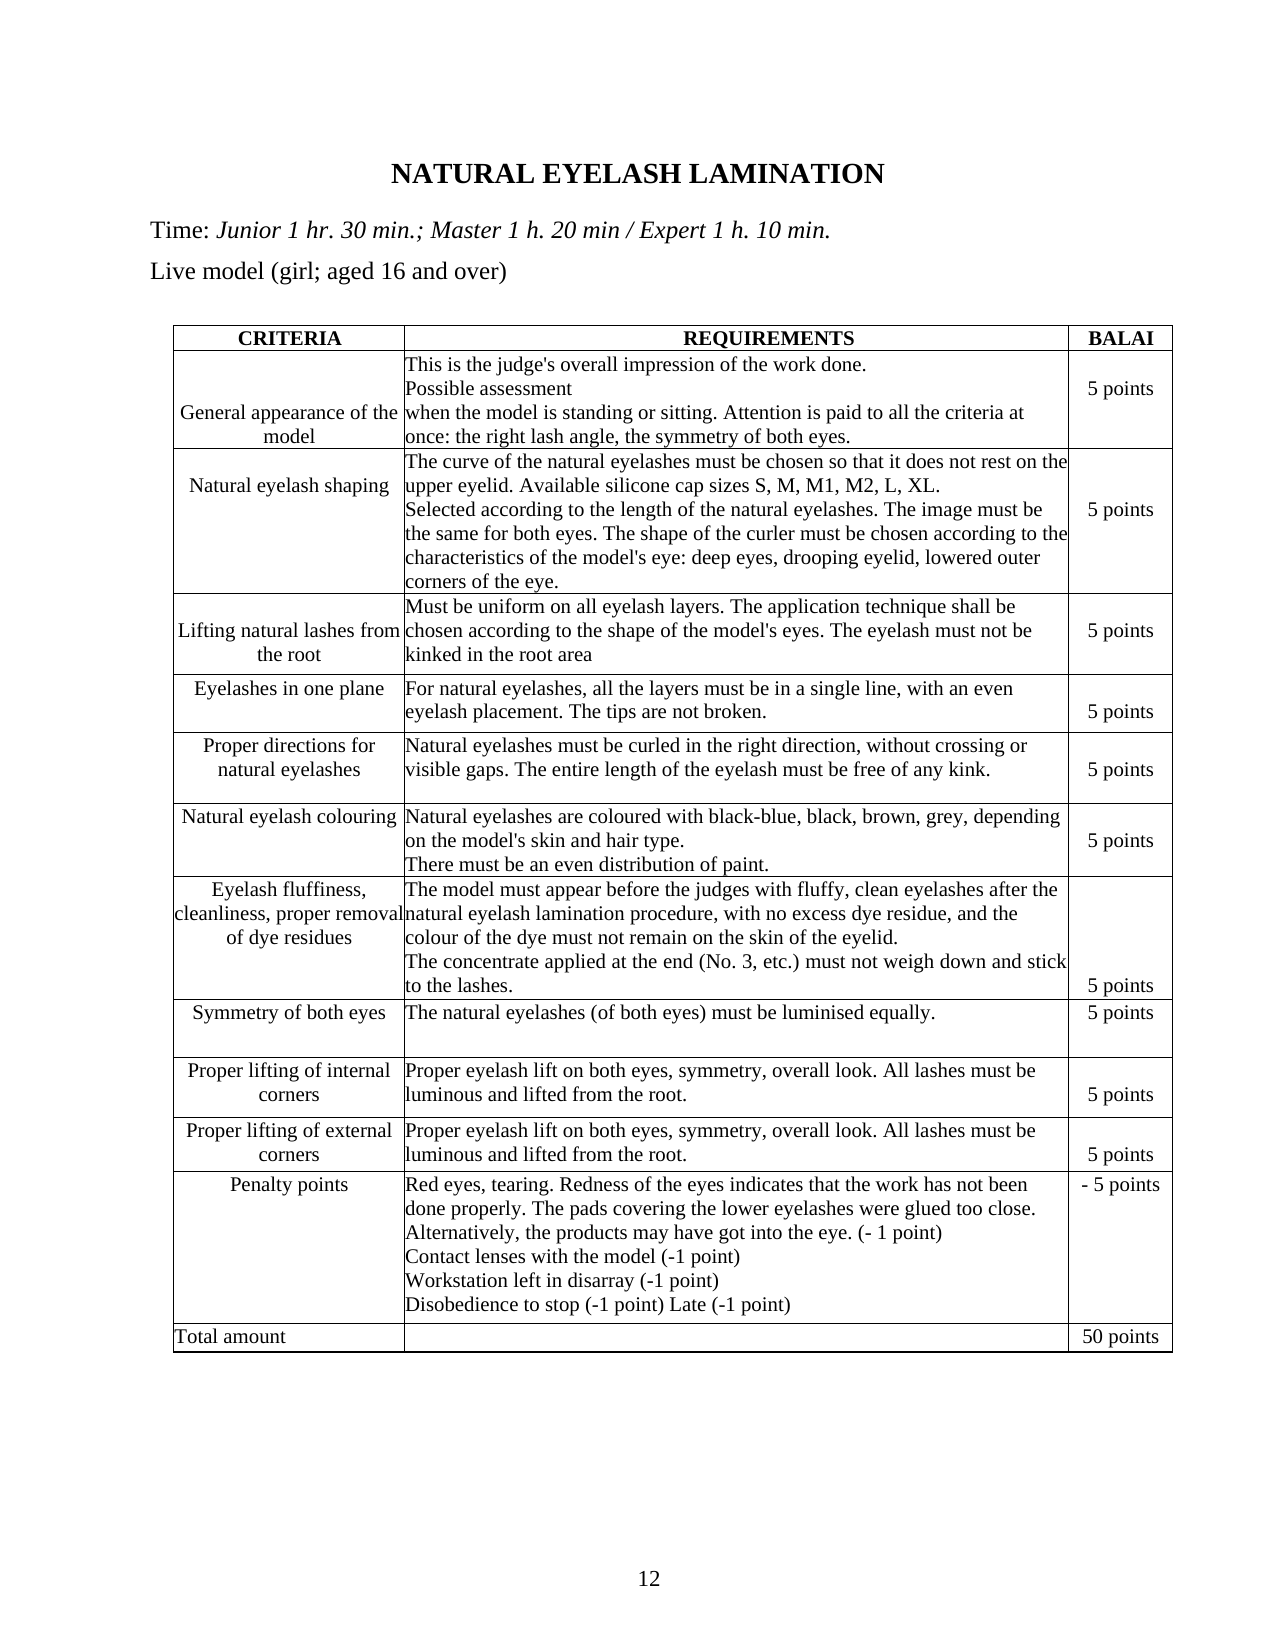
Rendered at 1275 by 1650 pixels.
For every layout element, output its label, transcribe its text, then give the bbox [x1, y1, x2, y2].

table_cell Proper lifting of internal corners [174, 1058, 404, 1117]
table_cell The natural eyelashes (of both eyes) must be luminised equally. [405, 1000, 1068, 1057]
table_cell 5 points [1069, 351, 1172, 448]
table_header REQUIREMENTS [405, 326, 1068, 350]
table_cell Natural eyelashes are coloured with black-blue, black, brown, grey, depending on the model's skin and hair type. There must be an even distribution of paint. [405, 804, 1068, 876]
table_cell 5 points [1069, 449, 1172, 593]
table_cell 5 points [1069, 1118, 1172, 1171]
table_cell 50 points [1069, 1324, 1172, 1351]
table_cell 5 points [1069, 594, 1172, 674]
table_cell 5 points [1069, 804, 1172, 876]
table_cell [405, 1324, 1068, 1351]
table_cell Natural eyelash colouring [174, 804, 404, 876]
table_cell Eyelash fluffiness, cleanliness, proper removal of dye residues [174, 877, 404, 999]
table_cell Natural eyelash shaping [174, 449, 404, 593]
table_cell For natural eyelashes, all the layers must be in a single line, with an even eyelash placement. The tips are not broken. [405, 675, 1068, 732]
table_cell Natural eyelashes must be curled in the right direction, without crossing or visible gaps. The entire length of the eyelash must be free of any kink. [405, 733, 1068, 803]
table_cell 5 points [1069, 1000, 1172, 1057]
table_header BALAI [1069, 326, 1172, 350]
table_cell Penalty points [174, 1172, 404, 1323]
table_cell Must be uniform on all eyelash layers. The application technique shall be chosen according to the shape of the model's eyes. The eyelash must not be kinked in the root area [405, 594, 1068, 674]
text Live model (girl; aged 16 and over) [150, 261, 1160, 284]
table_cell Lifting natural lashes from the root [174, 594, 404, 674]
table_cell 5 points [1069, 1058, 1172, 1117]
table_cell 5 points [1069, 675, 1172, 732]
table_cell Symmetry of both eyes [174, 1000, 404, 1057]
table_cell General appearance of the model [174, 351, 404, 448]
table_cell 5 points [1069, 877, 1172, 999]
table_cell 5 points [1069, 733, 1172, 803]
table_cell Proper lifting of external corners [174, 1118, 404, 1171]
table_header CRITERIA [174, 326, 404, 350]
table_cell Proper eyelash lift on both eyes, symmetry, overall look. All lashes must be luminous and lifted from the root. [405, 1058, 1068, 1117]
table_cell - 5 points [1069, 1172, 1172, 1323]
table_cell Total amount [174, 1324, 404, 1351]
table_cell The curve of the natural eyelashes must be chosen so that it does not rest on the upper eyelid. Available silicone cap sizes S, M, M1, M2, L, XL. Selected according to the length of the natural eyelashes. The image must be the same for both eyes. The shape of the curler must be chosen according to the characteristics of the model's eye: deep eyes, drooping eyelid, lowered outer corners of the eye. [405, 449, 1068, 593]
table_cell The model must appear before the judges with fluffy, clean eyelashes after the natural eyelash lamination procedure, with no excess dye residue, and the colour of the dye must not remain on the skin of the eyelid. The concentrate applied at the end (No. 3, etc.) must not weigh down and stick to the lashes. [405, 877, 1068, 999]
table_cell This is the judge's overall impression of the work done. Possible assessment when the model is standing or sitting. Attention is paid to all the criteria at once: the right lash angle, the symmetry of both eyes. [405, 351, 1068, 448]
subtitle NATURAL EYELASH LAMINATION [259, 156, 1016, 190]
table_cell Proper eyelash lift on both eyes, symmetry, overall look. All lashes must be luminous and lifted from the root. [405, 1118, 1068, 1171]
table_cell Eyelashes in one plane [174, 675, 404, 732]
table_cell Proper directions for natural eyelashes [174, 733, 404, 803]
table_cell Red eyes, tearing. Redness of the eyes indicates that the work has not been done properly. The pads covering the lower eyelashes were glued too close. Alternatively, the products may have got into the eye. (- 1 point) Contact lenses with the model (-1 point) Workstation left in disarray (-1 point) Disobedience to stop (-1 point) Late (-1 point) [405, 1172, 1068, 1323]
text Time: Junior 1 hr. 30 min.; Master 1 h. 20 min / Expert 1 h. 10 min. [150, 216, 1160, 244]
